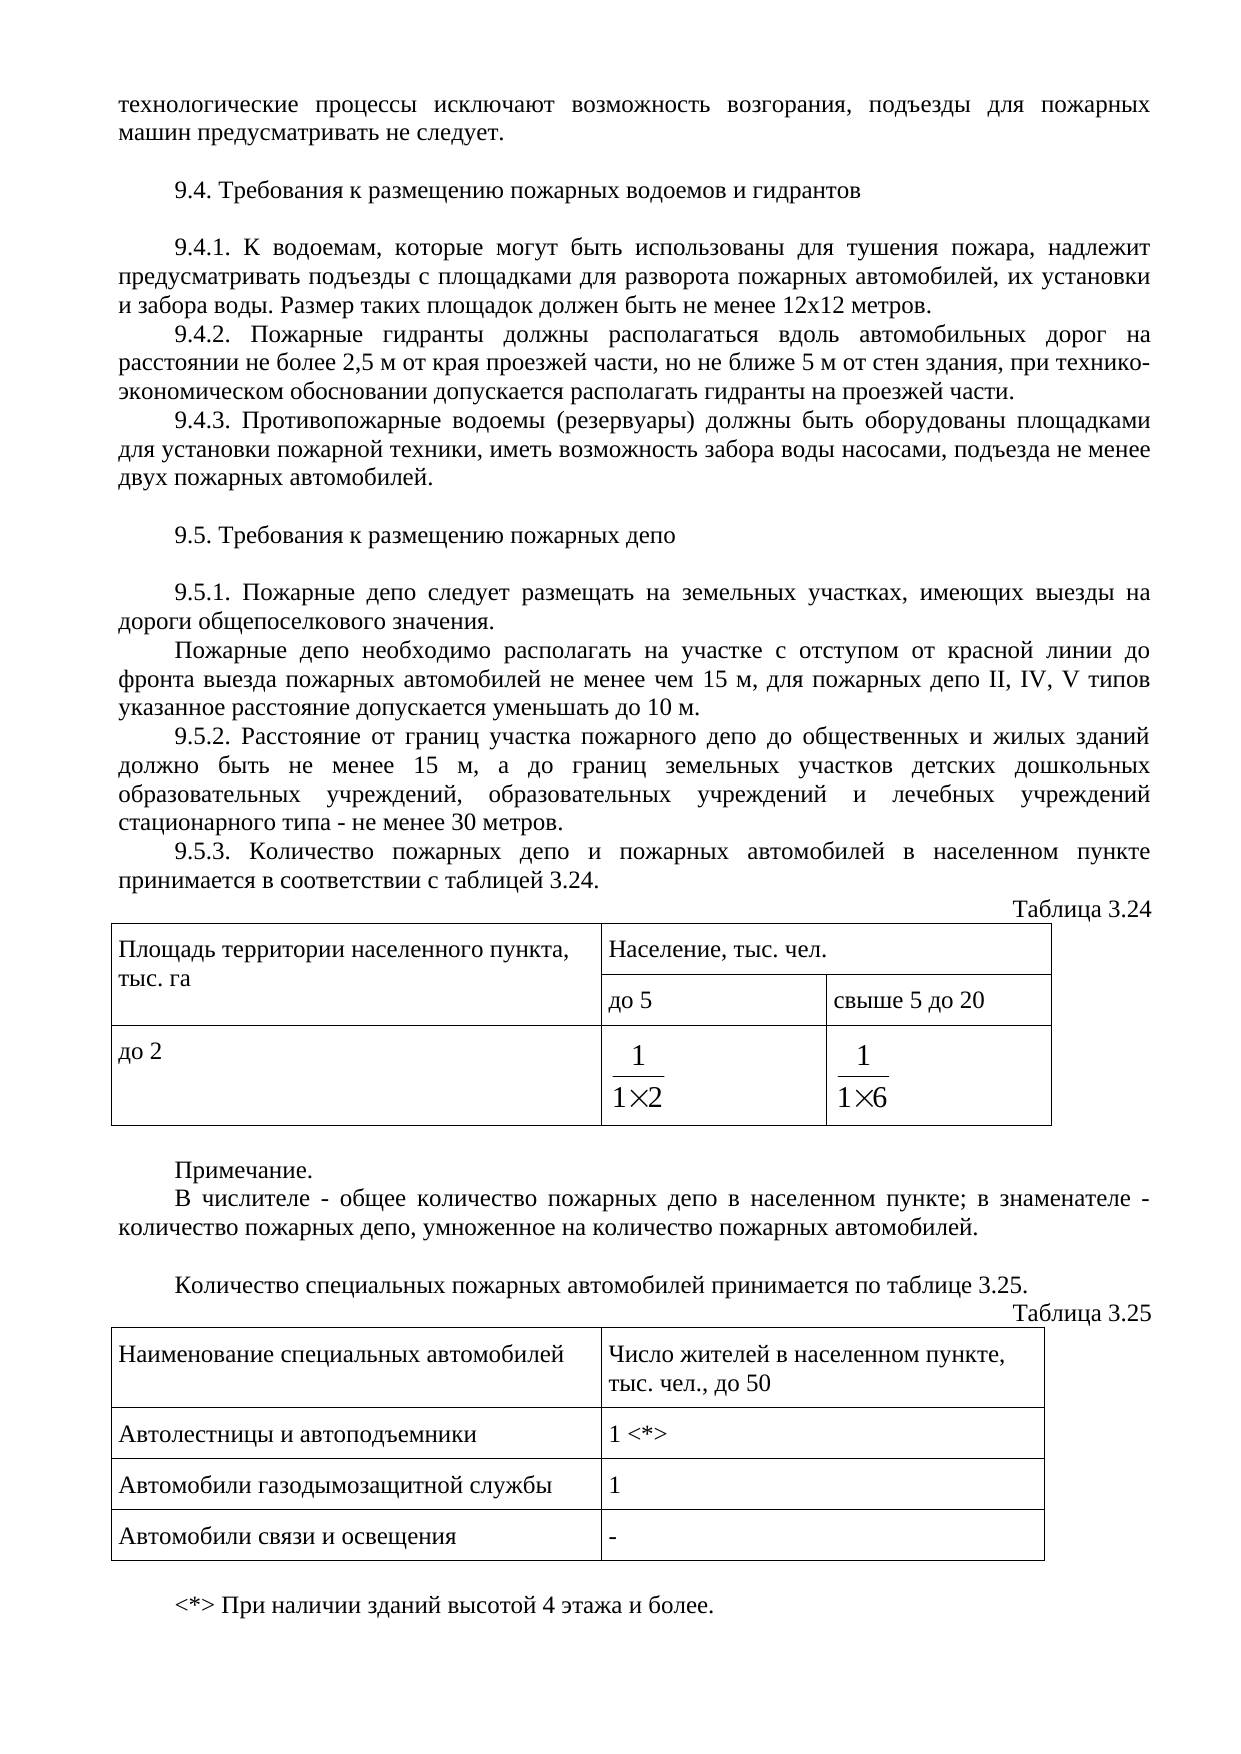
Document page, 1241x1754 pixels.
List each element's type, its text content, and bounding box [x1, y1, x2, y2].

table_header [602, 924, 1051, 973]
text 9.4.3. Противопожарные водоемы (резервуары) должны быть оборудованы площадками для установки пожарной техники, иметь возможность забора воды насосами, подъезда не менее двух пожарных автомобилей. [118, 405, 1152, 491]
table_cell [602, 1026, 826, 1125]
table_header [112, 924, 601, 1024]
text Таблица 3.24 [118, 894, 1152, 922]
text <*> При наличии зданий высотой 4 этажа и более. [118, 1590, 1152, 1619]
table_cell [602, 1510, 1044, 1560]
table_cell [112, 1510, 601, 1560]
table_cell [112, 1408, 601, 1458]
text 9.5.2. Расстояние от границ участка пожарного депо до общественных и жилых зданий должно быть не менее , а до границ земельных участков детских дошкольных образовательных учреждений, образовательных учреждений и лечебных учреждений стационарного типа - не менее . [118, 721, 1152, 836]
text 9.4. Требования к размещению пожарных водоемов и гидрантов [118, 175, 1152, 204]
text 9.4.2. Пожарные гидранты должны располагаться вдоль автомобильных дорог на расстоянии не более от края проезжей части, но не ближе от стен здания, при технико-экономическом обосновании допускается располагать гидранты на проезжей части. [118, 319, 1152, 405]
text Количество специальных пожарных автомобилей принимается по таблице 3.25. [118, 1270, 1152, 1298]
text 9.5.1. Пожарные депо следует размещать на земельных участках, имеющих выезды на дороги общепоселкового значения. [118, 577, 1152, 635]
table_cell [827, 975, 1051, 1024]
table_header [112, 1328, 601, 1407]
text Пожарные депо необходимо располагать на участке с отступом от красной линии до фронта выезда пожарных автомобилей не менее чем , для пожарных депо II, IV, V типов указанное расстояние допускается уменьшать до . [118, 635, 1152, 721]
text 9.4.1. К водоемам, которые могут быть использованы для тушения пожара, надлежит предусматривать подъезды с площадками для разворота пожарных автомобилей, их установки и забора воды. Размер таких площадок должен быть не менее 12x12 метров. [118, 232, 1152, 319]
text 9.5. Требования к размещению пожарных депо [118, 520, 1152, 549]
text В числителе - общее количество пожарных депо в населенном пункте; в знаменателе - количество пожарных депо, умноженное на количество пожарных автомобилей. [118, 1183, 1152, 1241]
text Таблица 3.25 [118, 1298, 1152, 1327]
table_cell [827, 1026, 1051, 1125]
text 9.5.3. Количество пожарных депо и пожарных автомобилей в населенном пункте принимается в соответствии с таблицей 3.24. [118, 836, 1152, 894]
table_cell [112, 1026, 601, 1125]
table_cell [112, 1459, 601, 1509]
text Примечание. [118, 1155, 1152, 1183]
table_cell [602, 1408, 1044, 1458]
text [118, 89, 1152, 146]
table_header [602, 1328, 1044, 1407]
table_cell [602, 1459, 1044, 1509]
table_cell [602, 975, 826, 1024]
